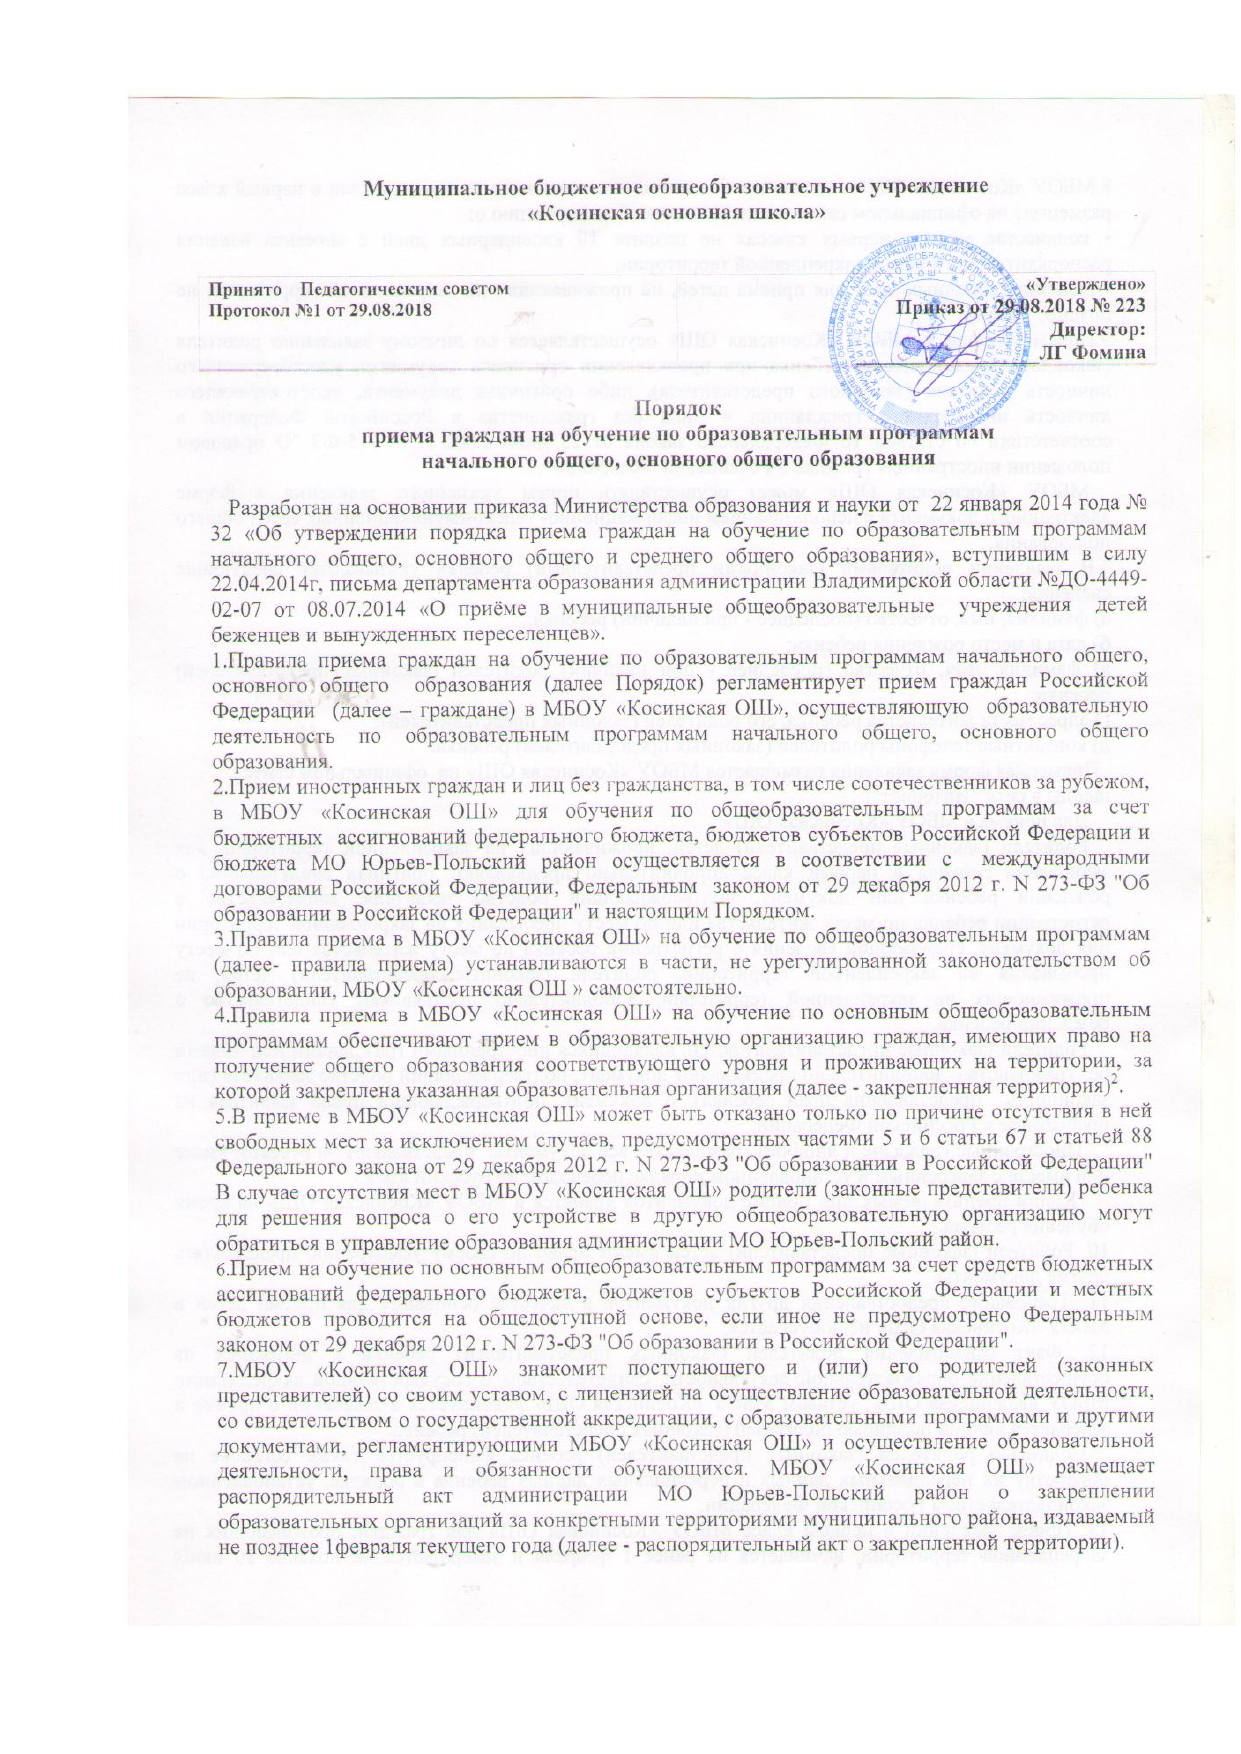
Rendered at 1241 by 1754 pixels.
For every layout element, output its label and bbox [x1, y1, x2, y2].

picture [118, 88, 1241, 1631]
